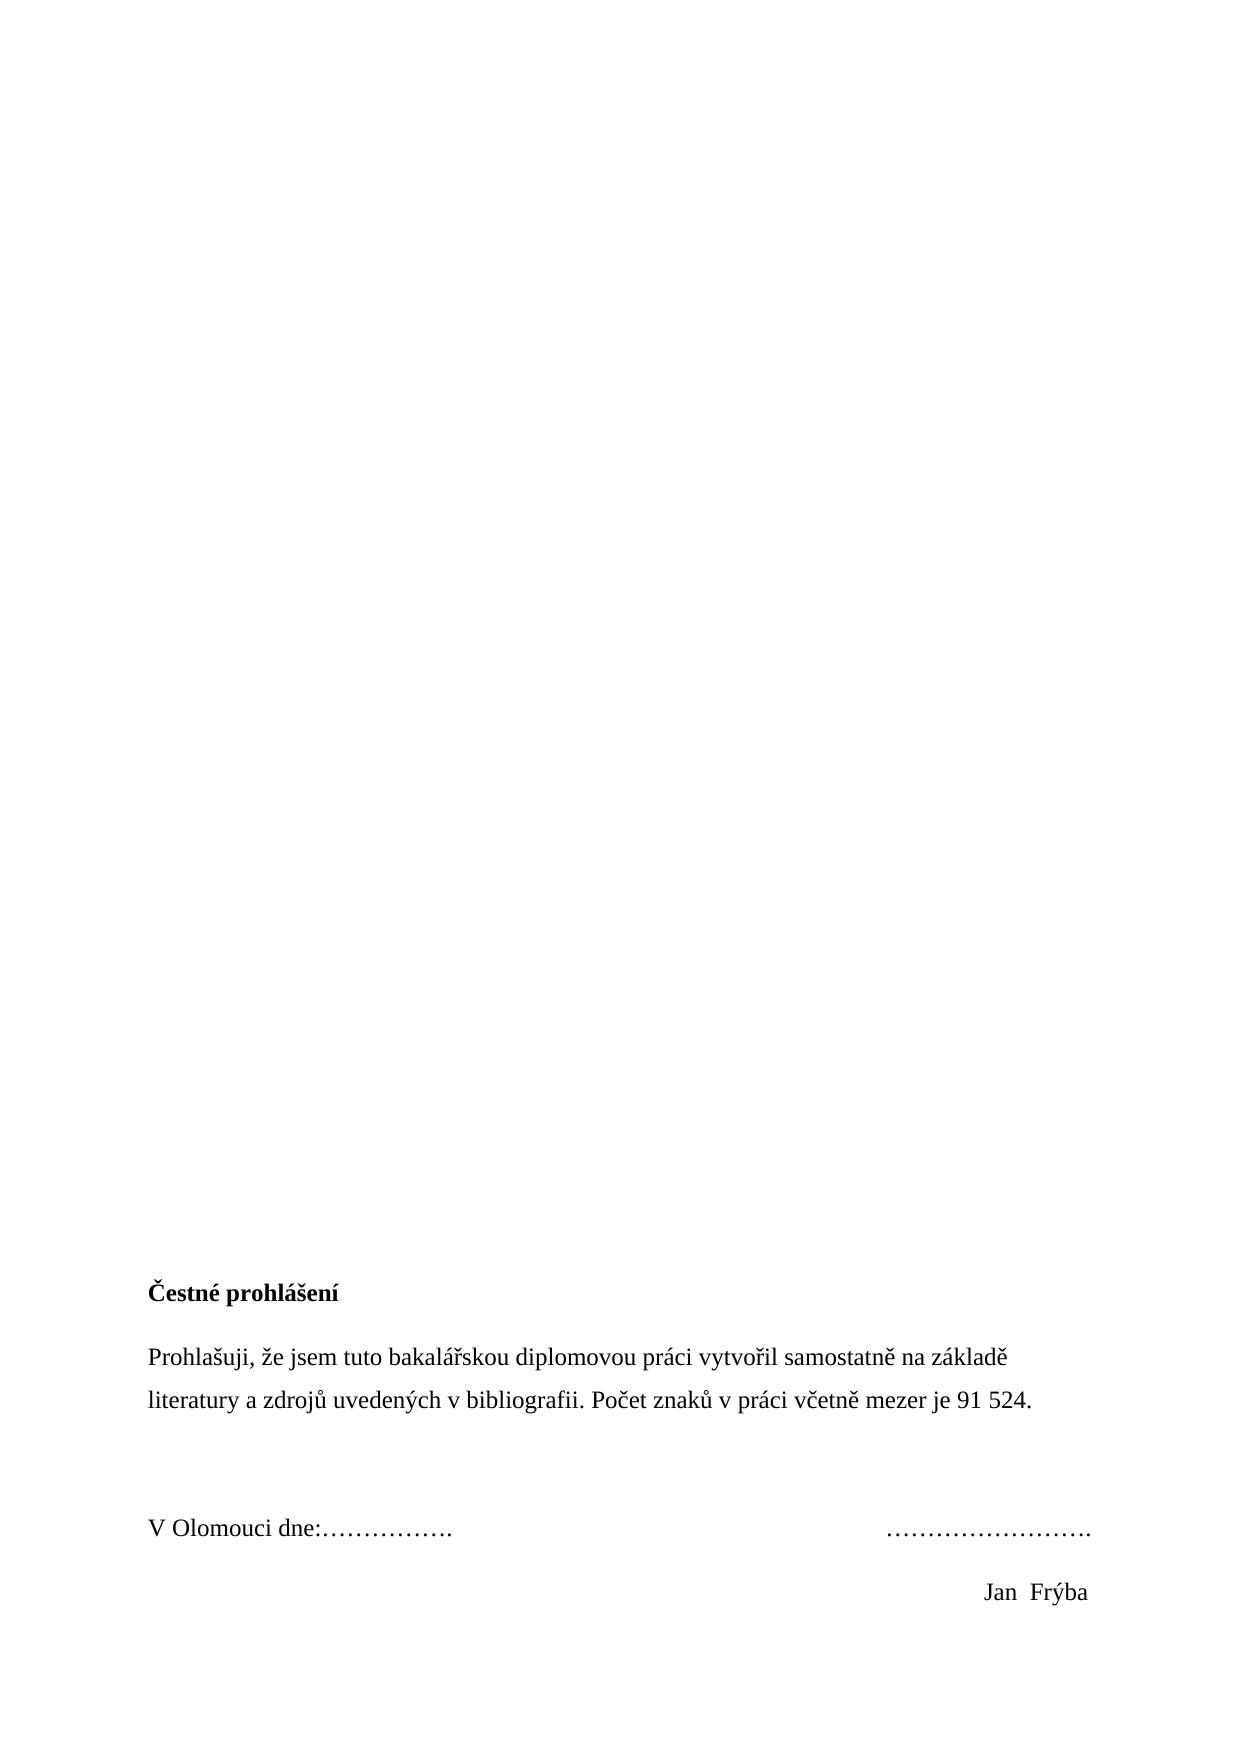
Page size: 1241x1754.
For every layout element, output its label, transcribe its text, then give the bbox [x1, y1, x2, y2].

text V Olomouci dne:……………. ……………………. [148, 1513, 1093, 1542]
text Prohlašuji, že jsem tuto bakalářskou diplomovou práci vytvořil samostatně na základě literatury a zdrojů uvedených v bibliografii. Počet znaků v práci včetně mezer je 91 524. [148, 1342, 1093, 1414]
text Čestné prohlášení [148, 1278, 1093, 1307]
text Jan Frýba [148, 1577, 1093, 1606]
